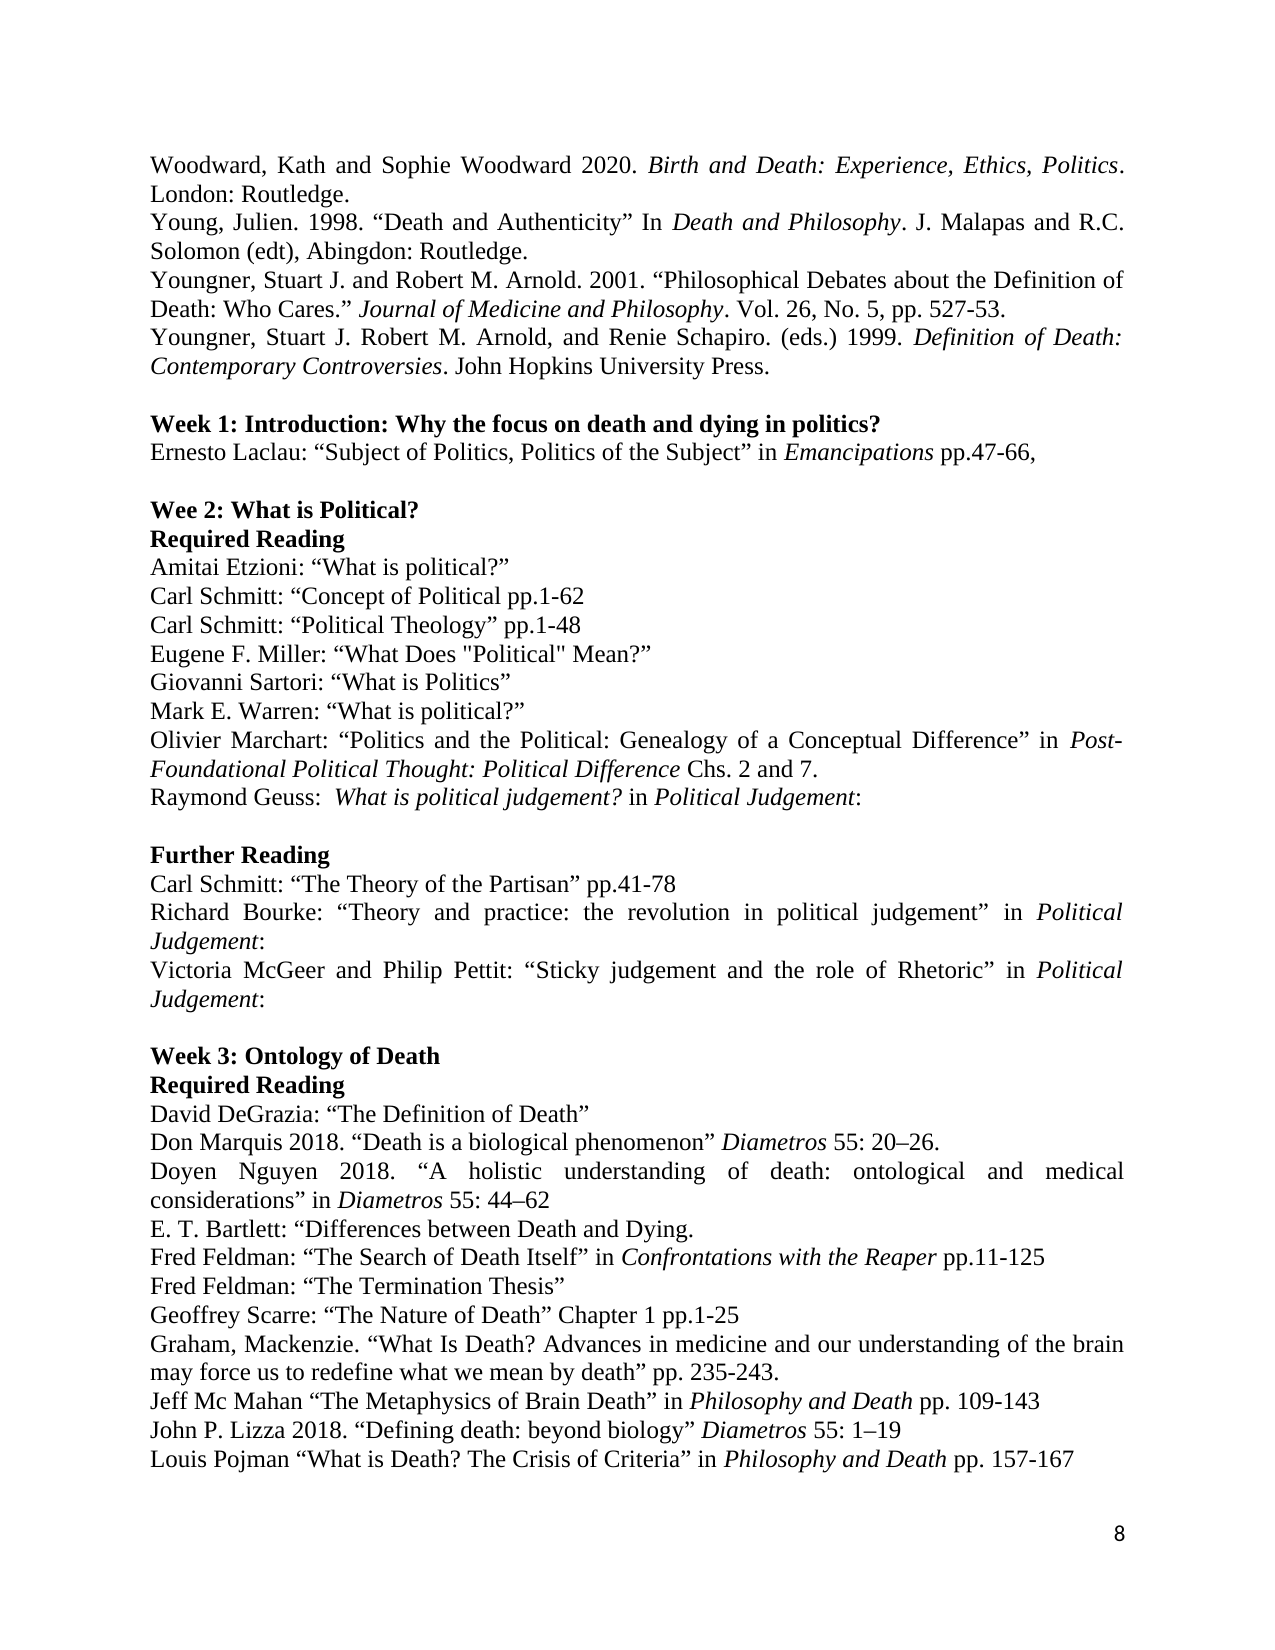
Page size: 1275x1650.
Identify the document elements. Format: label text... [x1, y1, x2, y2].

text Doyen Nguyen 2018. “A holistic understanding of death: ontological and medical considerations” in Diametros 55: 44–62 [150, 1156, 1125, 1214]
text Carl Schmitt: “Political Theology” pp.1-48 [150, 610, 1125, 639]
text Jeff Mc Mahan “The Metaphysics of Brain Death” in Philosophy and Death pp. 109-143 [150, 1386, 1125, 1415]
text Olivier Marchart: “Politics and the Political: Genealogy of a Conceptual Difference” in Post-Foundational Political Thought: Political Difference Chs. 2 and 7. [150, 725, 1125, 782]
text Graham, Mackenzie. “What Is Death? Advances in medicine and our understanding of the brain may force us to redefine what we mean by death” pp. 235-243. [150, 1329, 1125, 1386]
text E. T. Bartlett: “Differences between Death and Dying. [150, 1214, 1125, 1242]
text Giovanni Sartori: “What is Politics” [150, 667, 1125, 696]
text Richard Bourke: “Theory and practice: the revolution in political judgement” in Political Judgement: [150, 897, 1125, 955]
text Geoffrey Scarre: “The Nature of Death” Chapter 1 pp.1-25 [150, 1300, 1125, 1329]
text Required Reading [149, 524, 698, 552]
text Carl Schmitt: “The Theory of the Partisan” pp.41-78 [150, 869, 1125, 897]
text John P. Lizza 2018. “Defining death: beyond biology” Diametros 55: 1–19 [150, 1415, 1125, 1444]
text Don Marquis 2018. “Death is a biological phenomenon” Diametros 55: 20–26. [150, 1127, 1125, 1156]
text Victoria McGeer and Philip Pettit: “Sticky judgement and the role of Rhetoric” in Political Judgement: [150, 955, 1125, 1012]
text Eugene F. Miller: “What Does "Political" Mean?” [150, 639, 1125, 667]
text Raymond Geuss: What is political judgement? in Political Judgement: [150, 782, 1125, 811]
text Required Reading [149, 1070, 698, 1099]
text David DeGrazia: “The Definition of Death” [150, 1099, 1125, 1127]
text Week 3: Ontology of Death [150, 1041, 1125, 1070]
text Louis Pojman “What is Death? The Crisis of Criteria” in Philosophy and Death pp. 157-167 [150, 1444, 1125, 1472]
text Fred Feldman: “The Search of Death Itself” in Confrontations with the Reaper pp.11-125 [150, 1242, 1125, 1271]
text Amitai Etzioni: “What is political?” [150, 552, 1125, 581]
text Week 1: Introduction: Why the focus on death and dying in politics? [150, 409, 1125, 437]
text Youngner, Stuart J. Robert M. Arnold, and Renie Schapiro. (eds.) 1999. Definition of Death: Contemporary Controversies. John Hopkins University Press. [150, 322, 1125, 380]
text Further Reading [150, 840, 1125, 869]
text Ernesto Laclau: “Subject of Politics, Politics of the Subject” in Emancipations pp.47-66, [150, 437, 1125, 466]
text Young, Julien. 1998. “Death and Authenticity” In Death and Philosophy. J. Malapas and R.C. Solomon (edt), Abingdon: Routledge. [150, 207, 1125, 265]
text Fred Feldman: “The Termination Thesis” [150, 1271, 1125, 1300]
text Woodward, Kath and Sophie Woodward 2020. Birth and Death: Experience, Ethics, Politics. London: Routledge. [150, 150, 1125, 207]
text Mark E. Warren: “What is political?” [150, 696, 1125, 725]
text Carl Schmitt: “Concept of Political pp.1-62 [150, 581, 1125, 610]
text Youngner, Stuart J. and Robert M. Arnold. 2001. “Philosophical Debates about the Definition of Death: Who Cares.” Journal of Medicine and Philosophy. Vol. 26, No. 5, pp. 527-53. [150, 265, 1125, 322]
text Wee 2: What is Political? [150, 495, 1125, 524]
